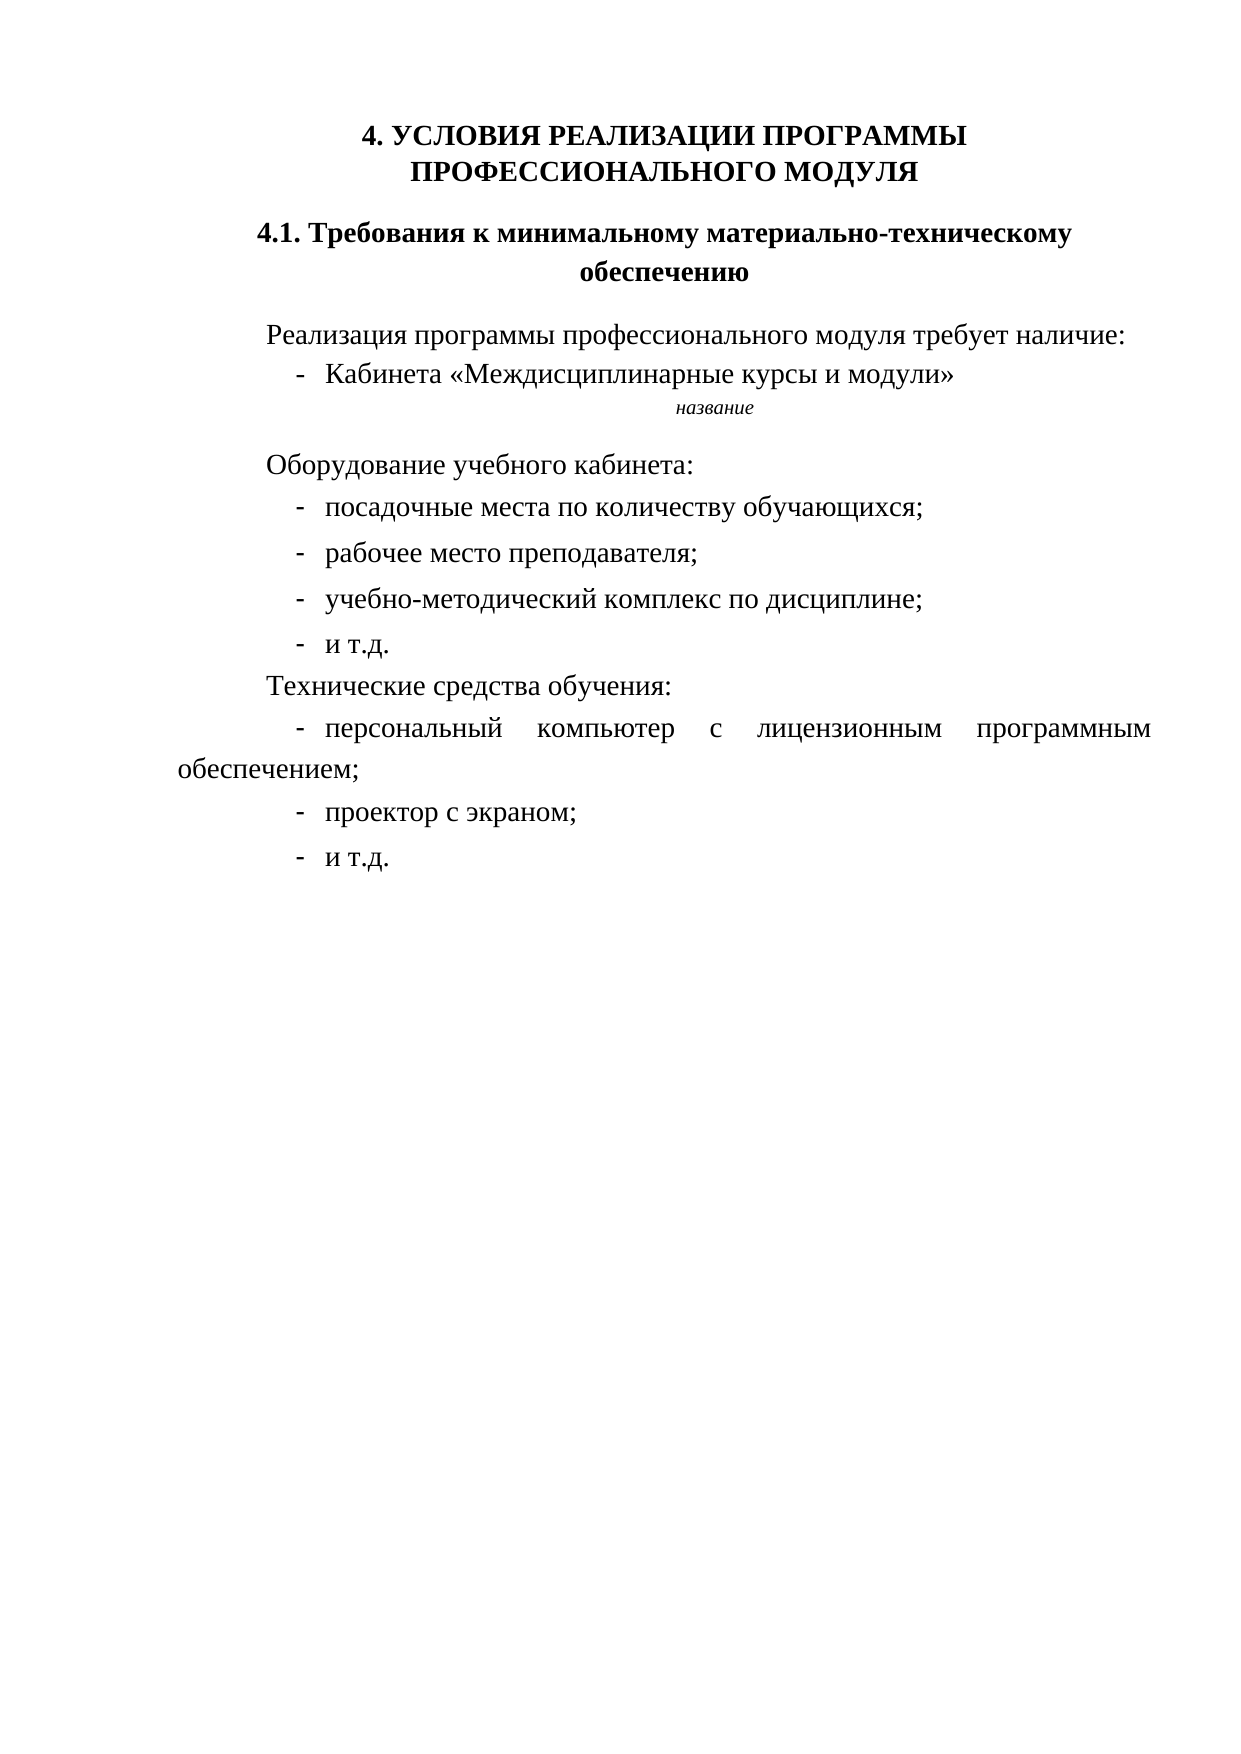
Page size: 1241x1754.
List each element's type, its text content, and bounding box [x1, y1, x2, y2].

list рабочее место преподавателя; [177, 531, 1152, 571]
list персональный компьютер с лицензионным программным обеспечением; [177, 707, 1152, 785]
text 4. условия реализации программы ПРОФЕССИОНАЛЬНОГО МОДУЛЯ [177, 118, 1152, 188]
list учебно-методический комплекс по дисциплине; [177, 577, 1152, 617]
list и т.д. [177, 836, 1152, 875]
text 4.1. Требования к минимальному материально-техническому обеспечению [177, 215, 1152, 287]
text название [177, 394, 1152, 419]
list Кабинета «Междисциплинарные курсы и модули» [177, 356, 1152, 389]
list посадочные места по количеству обучающихся; [177, 486, 1152, 525]
text Оборудование учебного кабинета: [177, 447, 1152, 481]
list и т.д. [177, 623, 1152, 662]
list проектор с экраном; [177, 790, 1152, 830]
text Технические средства обучения: [177, 668, 1152, 702]
text Реализация программы профессионального модуля требует наличие: [177, 317, 1152, 351]
